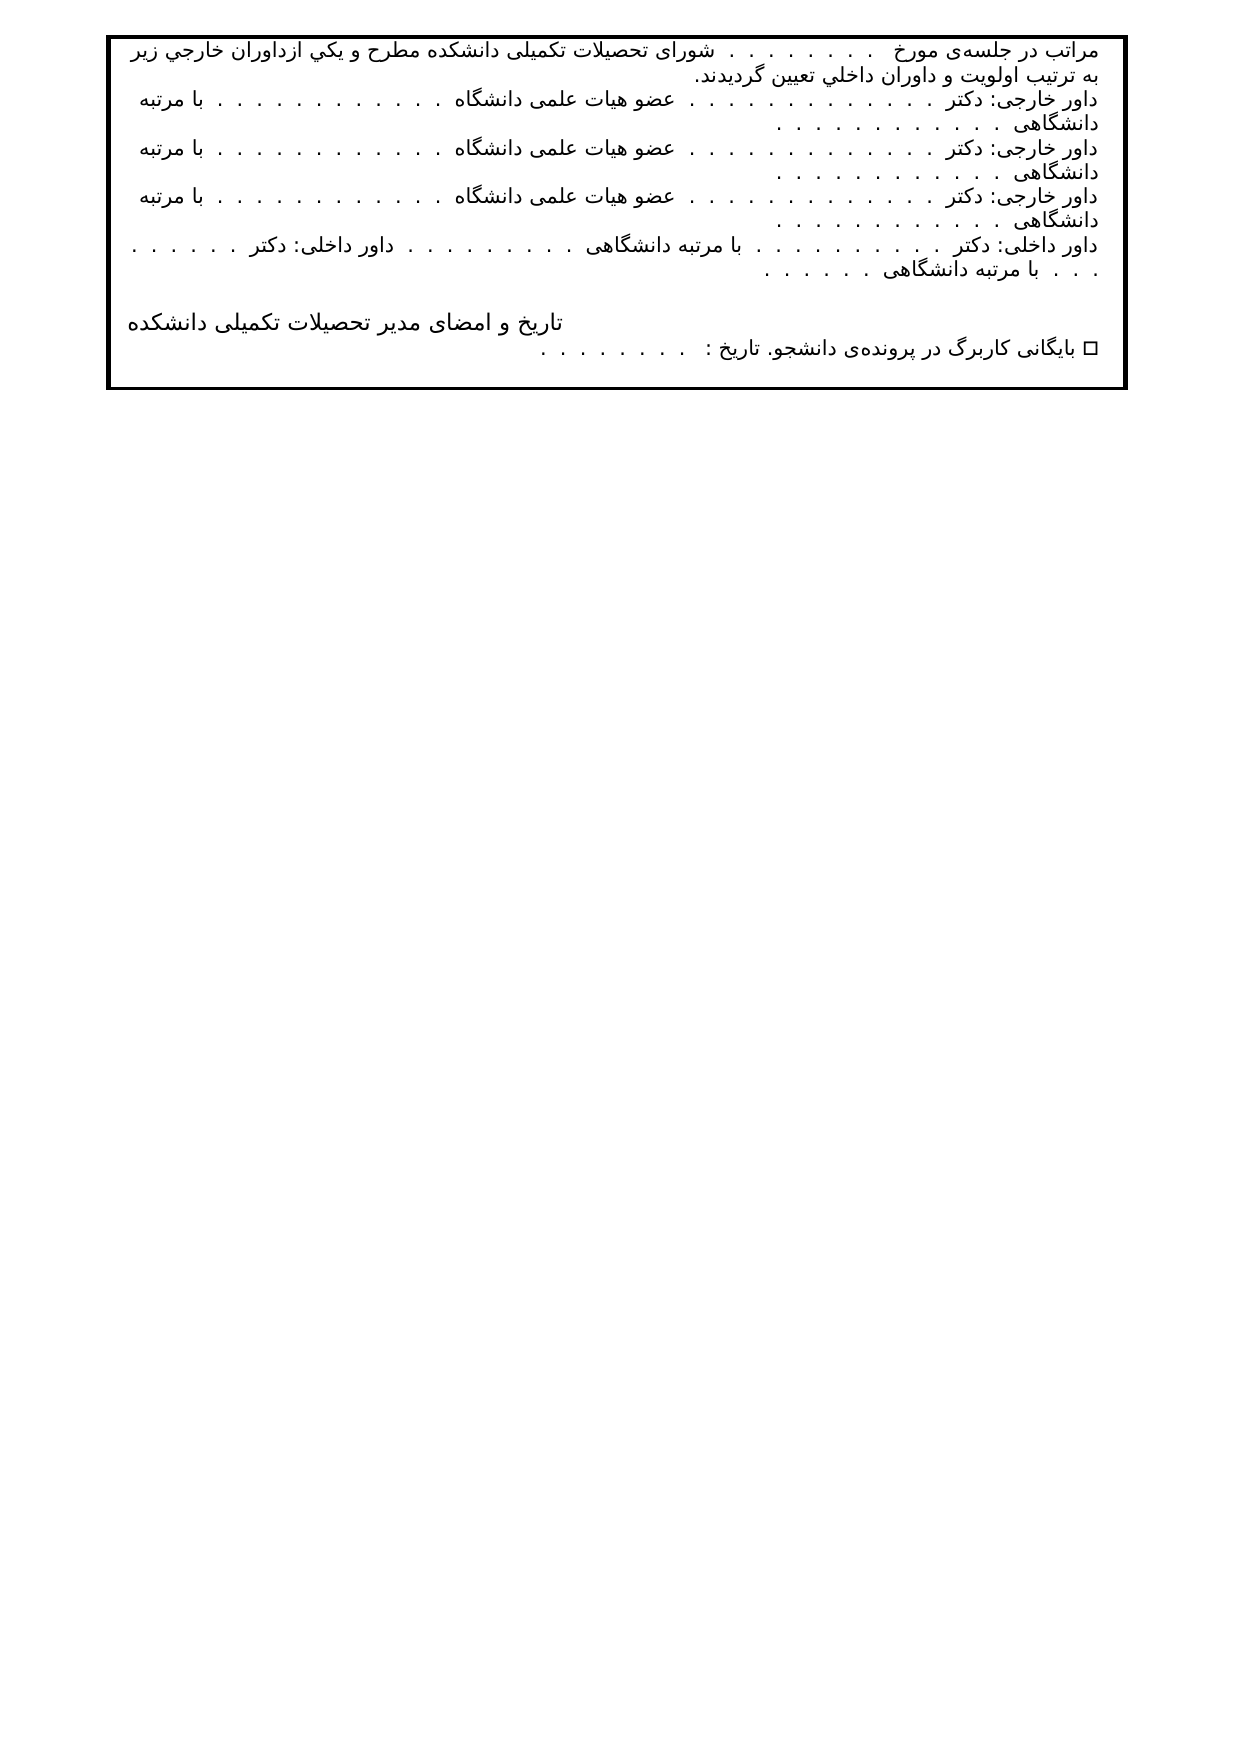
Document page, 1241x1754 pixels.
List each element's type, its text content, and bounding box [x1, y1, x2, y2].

table_cell مراتب در جلسه‌ی مورخ . . . . . . . . شورای تحصیلات تکمیلی دانشکده مطرح و يكي ازداوران خارجي زير به ترتيب اولويت و داوران داخلي تعيين گرديدند. داور خارجی: دکتر . . . . . . . . . . . . . عضو هیات علمی دانشگاه . . . . . . . . . . . . با مرتبه دانشگاهی . . . . . . . . . . . . داور خارجی: دکتر . . . . . . . . . . . . . عضو هیات علمی دانشگاه . . . . . . . . . . . . با مرتبه دانشگاهی . . . . . . . . . . . . داور خارجی: دکتر . . . . . . . . . . . . . عضو هیات علمی دانشگاه . . . . . . . . . . . . با مرتبه دانشگاهی . . . . . . . . . . . . داور داخلی: دکتر . . . . . . . . . . با مرتبه دانشگاهی . . . . . . . . . داور داخلی: دکتر . . . . . . . . . با مرتبه دانشگاهی . . . . . . تاریخ و امضای مدیر تحصیلات تکمیلی دانشکده بایگانی کاربرگ در پرونده‌ی دانشجو. تاریخ : . . . . . . . . [111, 39, 1123, 387]
